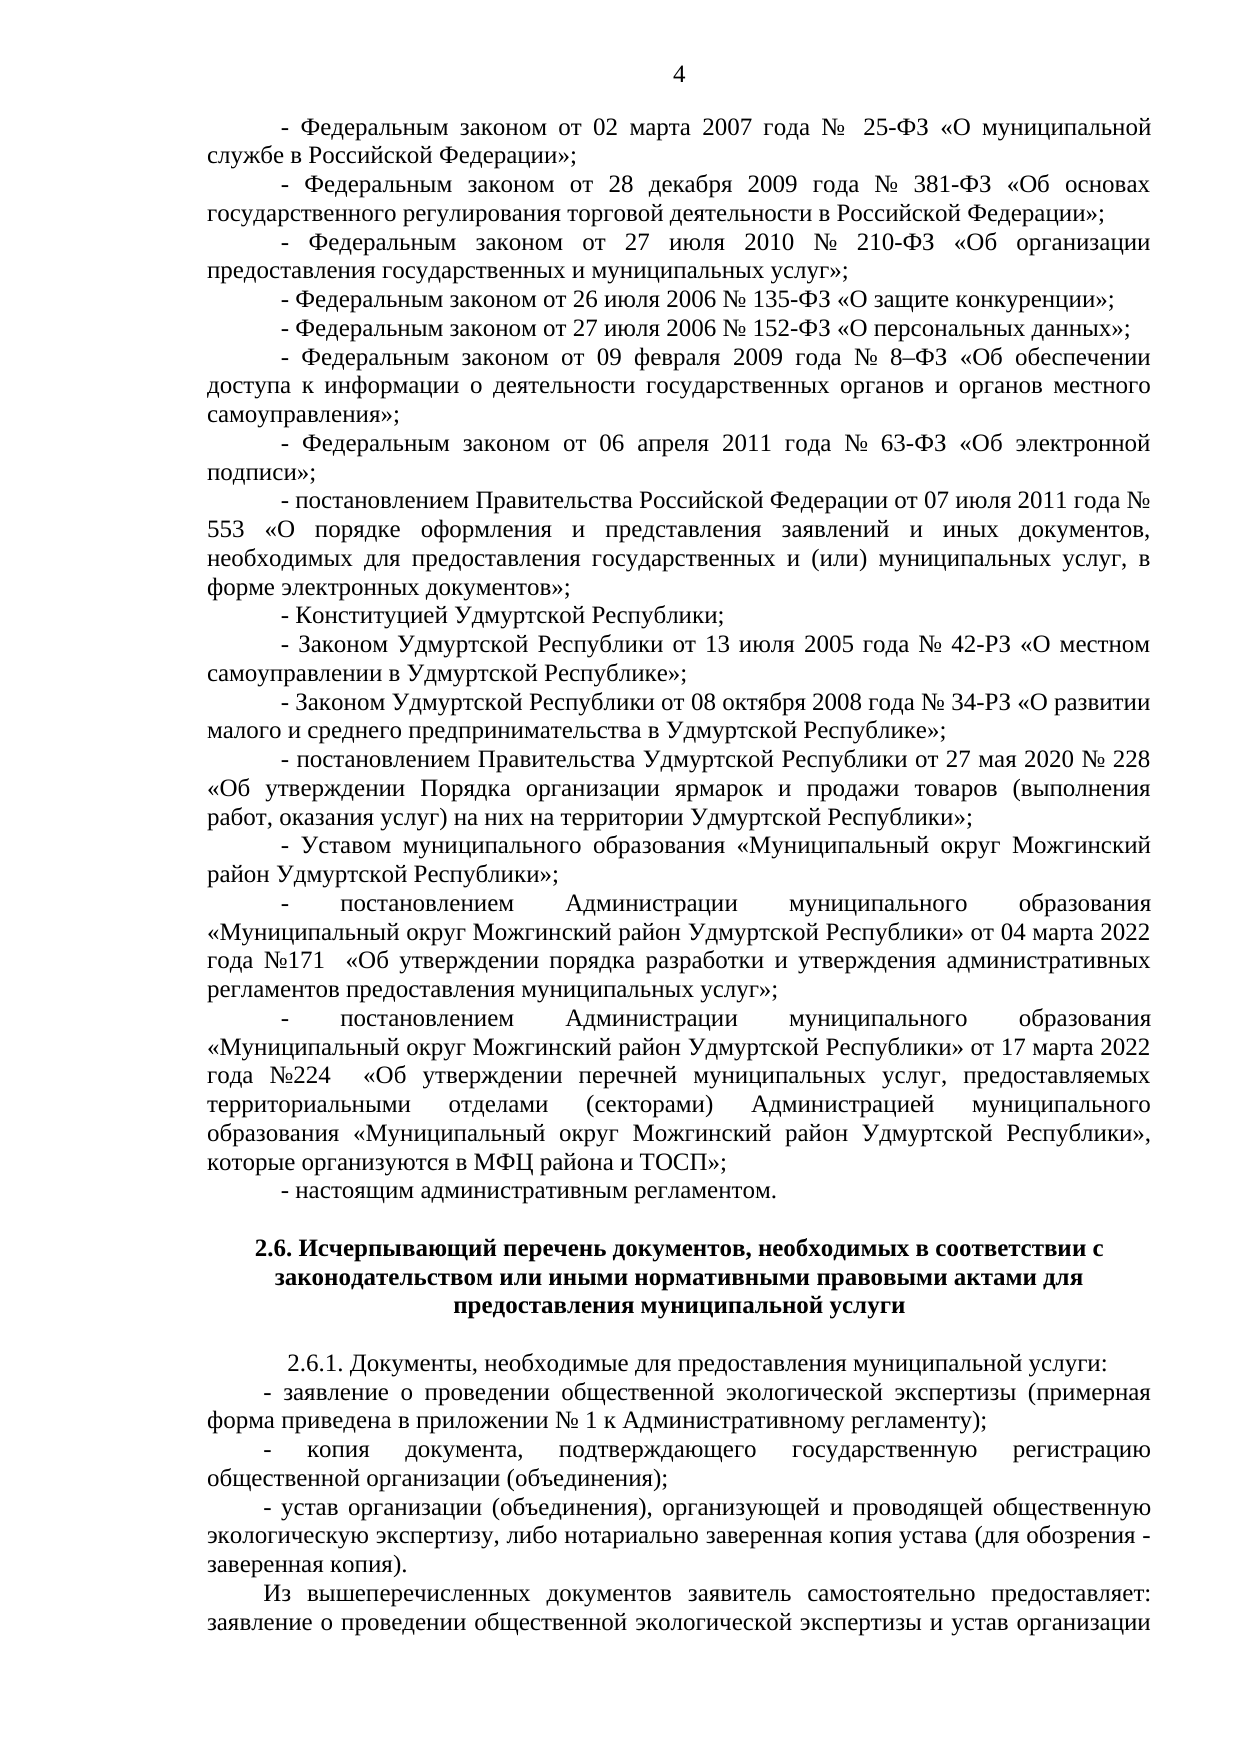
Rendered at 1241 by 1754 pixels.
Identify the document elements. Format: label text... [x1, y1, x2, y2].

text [207, 1578, 1152, 1636]
text - постановлением Правительства Удмуртской Республики от 27 мая 2020 № 228 «Об утверждении Порядка организации ярмарок и продажи товаров (выполнения работ, оказания услуг) на них на территории Удмуртской Республики»; [207, 744, 1152, 831]
text - копия документа, подтверждающего государственную регистрацию общественной организации (объединения); [207, 1434, 1152, 1492]
text 2.6.1. Документы, необходимые для предоставления муниципальной услуги: [207, 1348, 1152, 1377]
text - постановлением Администрации муниципального образования «Муниципальный округ Можгинский район Удмуртской Республики» от 17 марта 2022 года №224 «Об утверждении перечней муниципальных услуг, предоставляемых территориальными отделами (секторами) Администрацией муниципального образования «Муниципальный округ Можгинский район Удмуртской Республики», которые организуются в МФЦ района и ТОСП»; [207, 1003, 1152, 1176]
text - заявление о проведении общественной экологической экспертизы (примерная форма приведена в приложении № 1 к Административному регламенту); [207, 1377, 1152, 1434]
text - Федеральным законом от 09 февраля 2009 года № 8–ФЗ «Об обеспечении доступа к информации о деятельности государственных органов и органов местного самоуправления»; [207, 342, 1152, 428]
text - Законом Удмуртской Республики от 08 октября 2008 года № 34-РЗ «О развитии малого и среднего предпринимательства в Удмуртской Республике»; [207, 687, 1152, 744]
text - Федеральным законом от 26 июля 2006 № 135-ФЗ «О защите конкуренции»; [207, 284, 1152, 313]
text - Федеральным законом от 27 июля 2006 № 152-ФЗ «О персональных данных»; [207, 313, 1152, 342]
text - Федеральным законом от 06 апреля 2011 года № 63-ФЗ «Об электронной подписи»; [207, 428, 1152, 486]
text - Федеральным законом от 02 марта 2007 года № 25-ФЗ «О муниципальной службе в Российской Федерации»; [207, 112, 1152, 169]
text - Федеральным законом от 28 декабря 2009 года № 381-ФЗ «Об основах государственного регулирования торговой деятельности в Российской Федерации»; [207, 169, 1152, 227]
text - Законом Удмуртской Республики от 13 июля 2005 года № 42-РЗ «О местном самоуправлении в Удмуртской Республике»; [207, 629, 1152, 687]
text - устав организации (объединения), организующей и проводящей общественную экологическую экспертизу, либо нотариально заверенная копия устава (для обозрения - заверенная копия). [207, 1492, 1152, 1578]
text - постановлением Правительства Российской Федерации от 07 июля 2011 года № 553 «О порядке оформления и представления заявлений и иных документов, необходимых для предоставления государственных и (или) муниципальных услуг, в форме электронных документов»; [207, 486, 1152, 601]
text 2.6. Исчерпывающий перечень документов, необходимых в соответствии с законодательством или иными нормативными правовыми актами для предоставления муниципальной услуги [207, 1233, 1152, 1319]
text - постановлением Администрации муниципального образования «Муниципальный округ Можгинский район Удмуртской Республики» от 04 марта 2022 года №171 «Об утверждении порядка разработки и утверждения административных регламентов предоставления муниципальных услуг»; [207, 888, 1152, 1003]
text - Федеральным законом от 27 июля 2010 № 210-ФЗ «Об организации предоставления государственных и муниципальных услуг»; [207, 227, 1152, 284]
text - Конституцией Удмуртской Республики; [207, 601, 1152, 629]
text - Уставом муниципального образования «Муниципальный округ Можгинский район Удмуртской Республики»; [207, 831, 1152, 888]
text - настоящим административным регламентом. [207, 1176, 1152, 1204]
